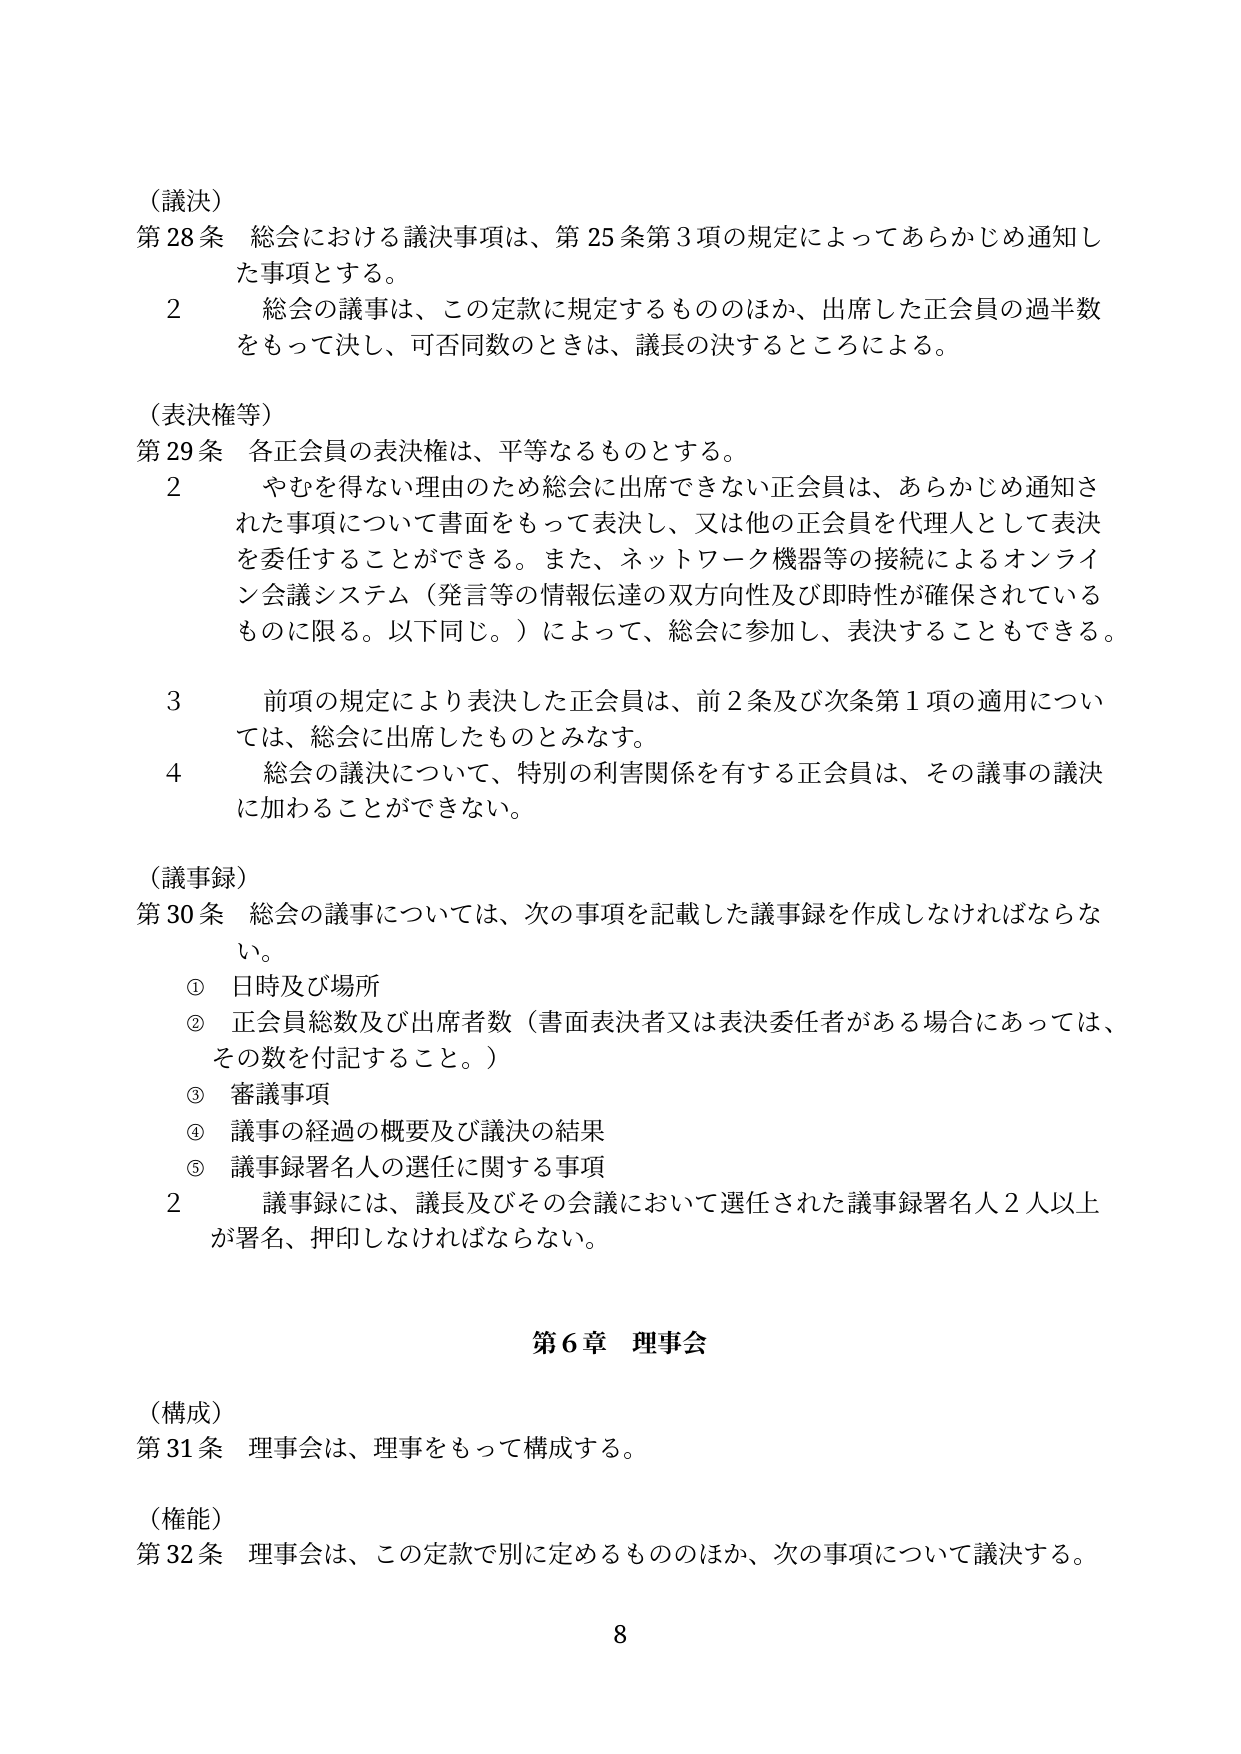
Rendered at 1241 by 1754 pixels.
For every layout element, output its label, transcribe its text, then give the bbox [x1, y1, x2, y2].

text ４ 総会の議決について、特別の利害関係を有する正会員は、その議事の議決に加わることができない。 [161, 753, 1104, 825]
text 第32条 理事会は、この定款で別に定めるもののほか、次の事項について議決する。 [136, 1535, 1104, 1571]
text 第29条 各正会員の表決権は、平等なるものとする。 [136, 432, 1104, 468]
text （構成） [136, 1393, 1104, 1429]
list 理事会 [136, 1323, 1104, 1359]
text 第28条 総会における議決事項は、第25条第３項の規定によってあらかじめ通知した事項とする。 [136, 218, 1104, 290]
text ② 正会員総数及び出席者数（書面表決者又は表決委任者がある場合にあっては、その数を付記すること。） [186, 1003, 1104, 1075]
text ２ 議事録には、議長及びその会議において選任された議事録署名人２人以上が署名、押印しなければならない。 [161, 1183, 1104, 1255]
text ２ 総会の議事は、この定款に規定するもののほか、出席した正会員の過半数をもって決し、可否同数のときは、議長の決するところによる。 [161, 290, 1104, 362]
text ④ 議事の経過の概要及び議決の結果 [136, 1111, 1104, 1147]
text ⑤ 議事録署名人の選任に関する事項 [136, 1147, 1104, 1183]
text 第30条 総会の議事については、次の事項を記載した議事録を作成しなければならない。 [136, 895, 1104, 967]
text 第31条 理事会は、理事をもって構成する。 [136, 1429, 1104, 1465]
text （権能） [136, 1499, 1104, 1535]
text ２ やむを得ない理由のため総会に出席できない正会員は、あらかじめ通知された事項について書面をもって表決し、又は他の正会員を代理人として表決を委任することができる。また、ネットワーク機器等の接続によるオンライン会議システム（発言等の情報伝達の双方向性及び即時性が確保されているものに限る。以下同じ。）によって、総会に参加し、表決することもできる。 [161, 468, 1104, 681]
text ３ 前項の規定により表決した正会員は、前２条及び次条第１項の適用については、総会に出席したものとみなす。 [161, 681, 1104, 753]
text （表決権等） [136, 396, 1104, 432]
text （議決） [136, 182, 1104, 218]
text （議事録） [136, 859, 1104, 895]
text ③ 審議事項 [136, 1075, 1104, 1111]
text ① 日時及び場所 [136, 967, 1104, 1003]
